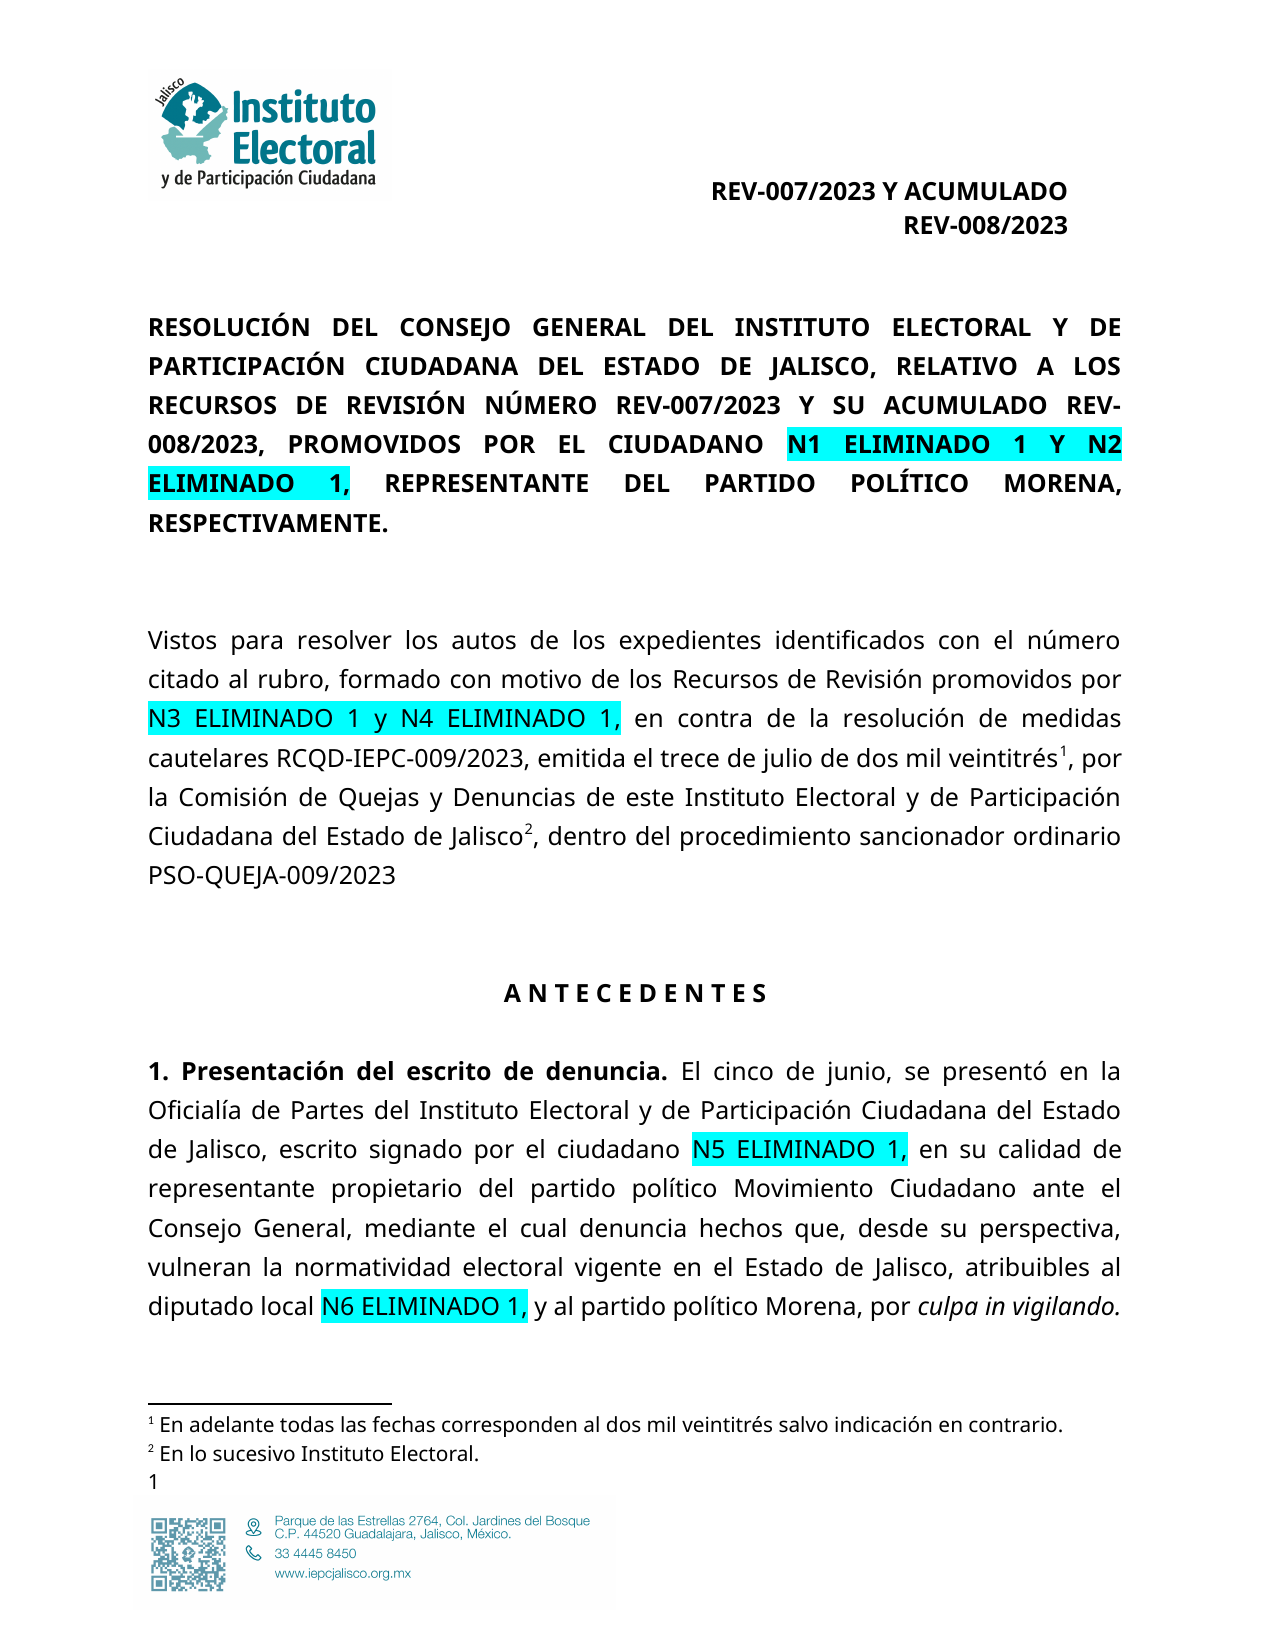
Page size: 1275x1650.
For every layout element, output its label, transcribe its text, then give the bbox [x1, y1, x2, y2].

text 1. Presentación del escrito de denuncia. El cinco de junio, se presentó en la Oficialía de Partes del Instituto Electoral y de Participación Ciudadana del Estado de Jalisco, escrito signado por el ciudadano N5 ELIMINADO 1, en su calidad de representante propietario del partido político Movimiento Ciudadano ante el Consejo General, mediante el cual denuncia hechos que, desde su perspectiva, vulneran la normatividad electoral vigente en el Estado de Jalisco, atribuibles al diputado local N6 ELIMINADO 1, y al partido político Morena, por culpa in vigilando. [148, 1053, 1122, 1323]
picture [132, 1495, 616, 1610]
picture [147, 69, 393, 201]
text A N T E C E D E N T E S [148, 975, 1122, 1009]
text Vistos para resolver los autos de los expedientes identificados con el número citado al rubro, formado con motivo de los Recursos de Revisión promovidos por N3 ELIMINADO 1 y N4 ELIMINADO 1, en contra de la resolución de medidas cautelares RCQD-IEPC-009/2023, emitida el trece de julio de dos mil veintitrés, por la Comisión de Quejas y Denuncias de este Instituto Electoral y de Participación Ciudadana del Estado de Jalisco, dentro del procedimiento sancionador ordinario PSO-QUEJA-009/2023 [148, 623, 1122, 892]
text RESOLUCIÓN DEL CONSEJO GENERAL DEL INSTITUTO ELECTORAL Y DE PARTICIPACIÓN CIUDADANA DEL ESTADO DE JALISCO, RELATIVO A LOS RECURSOS DE REVISIÓN NÚMERO REV-007/2023 Y SU ACUMULADO REV-008/2023, PROMOVIDOS POR EL CIUDADANO N1 ELIMINADO 1 Y N2 ELIMINADO 1, REPRESENTANTE DEL PARTIDO POLÍTICO MORENA, RESPECTIVAMENTE. [148, 309, 1122, 539]
